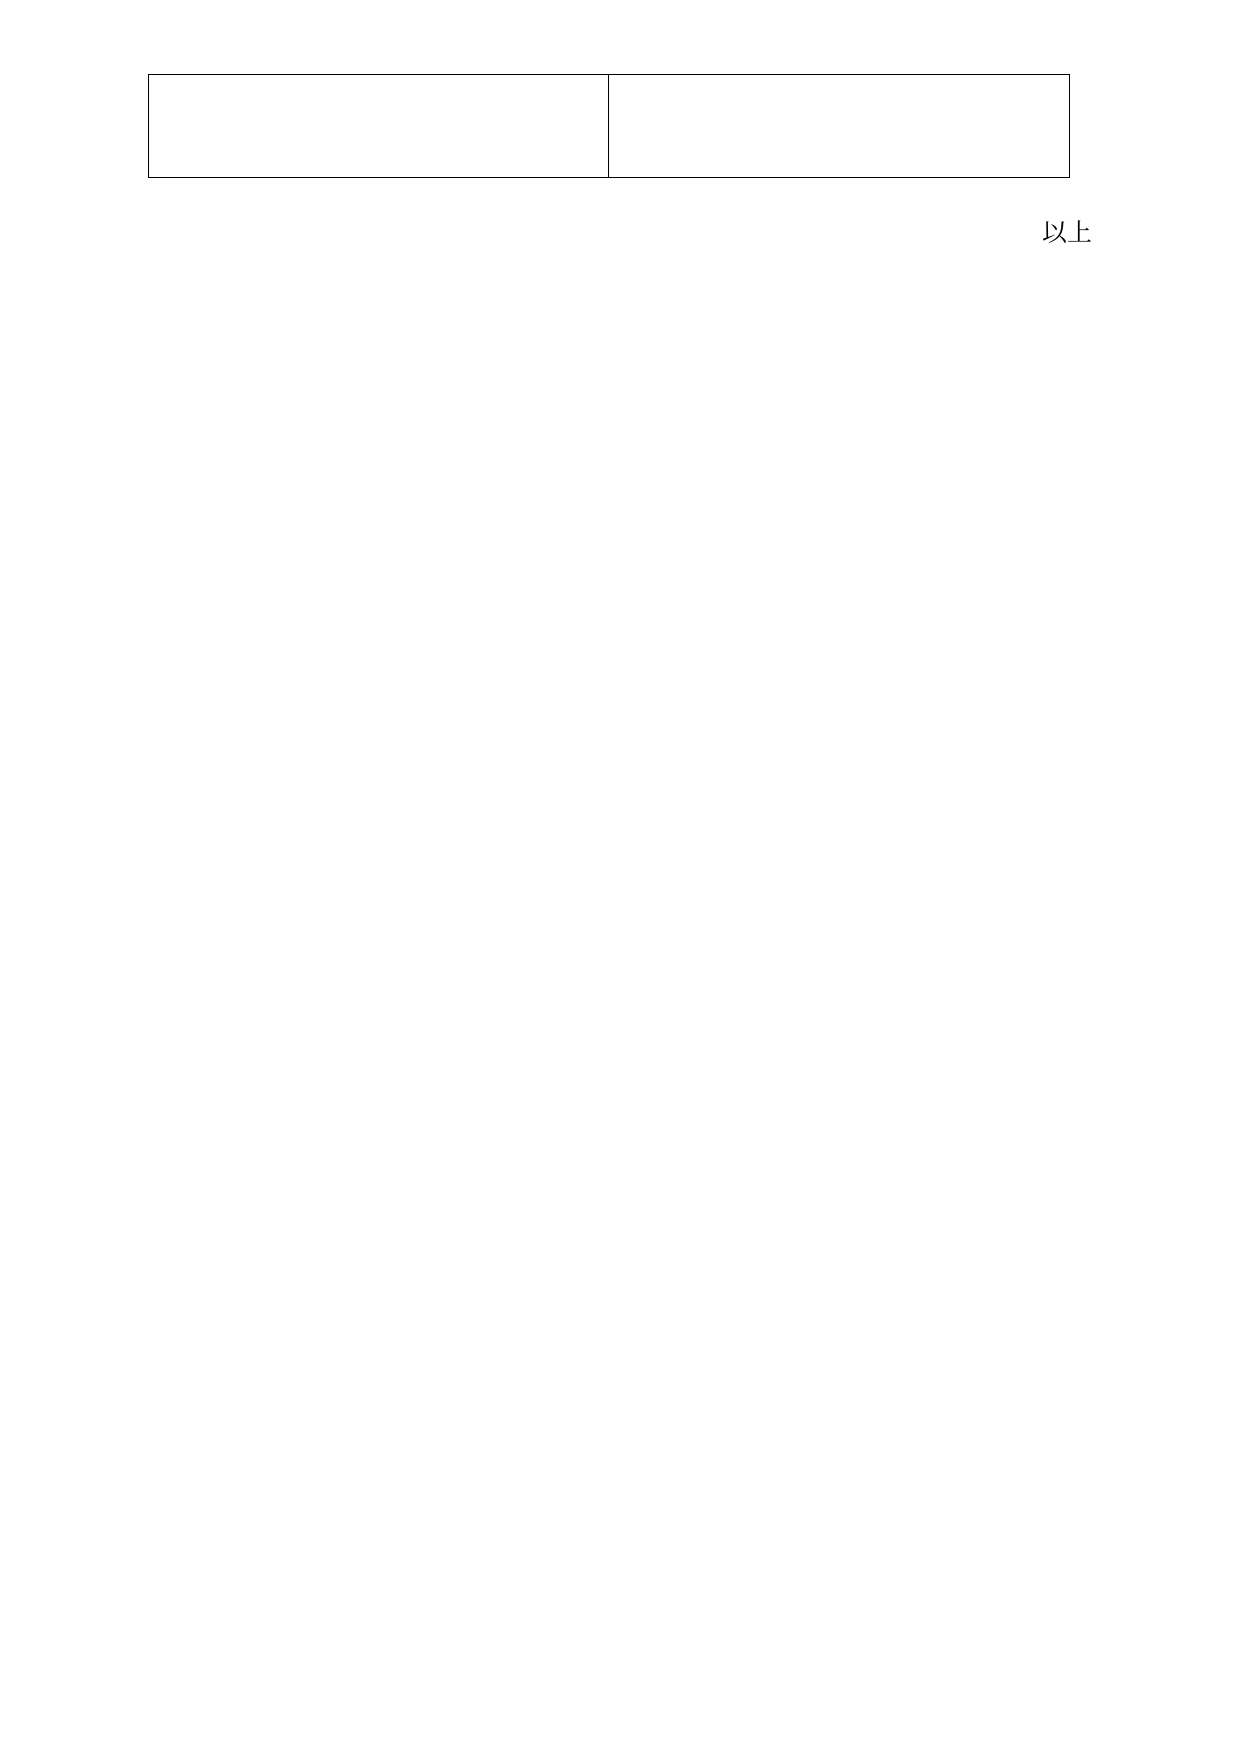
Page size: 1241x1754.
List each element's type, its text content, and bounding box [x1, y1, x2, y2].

table_cell [149, 75, 608, 177]
text 以上 [148, 212, 1092, 248]
table_cell [609, 75, 1069, 177]
